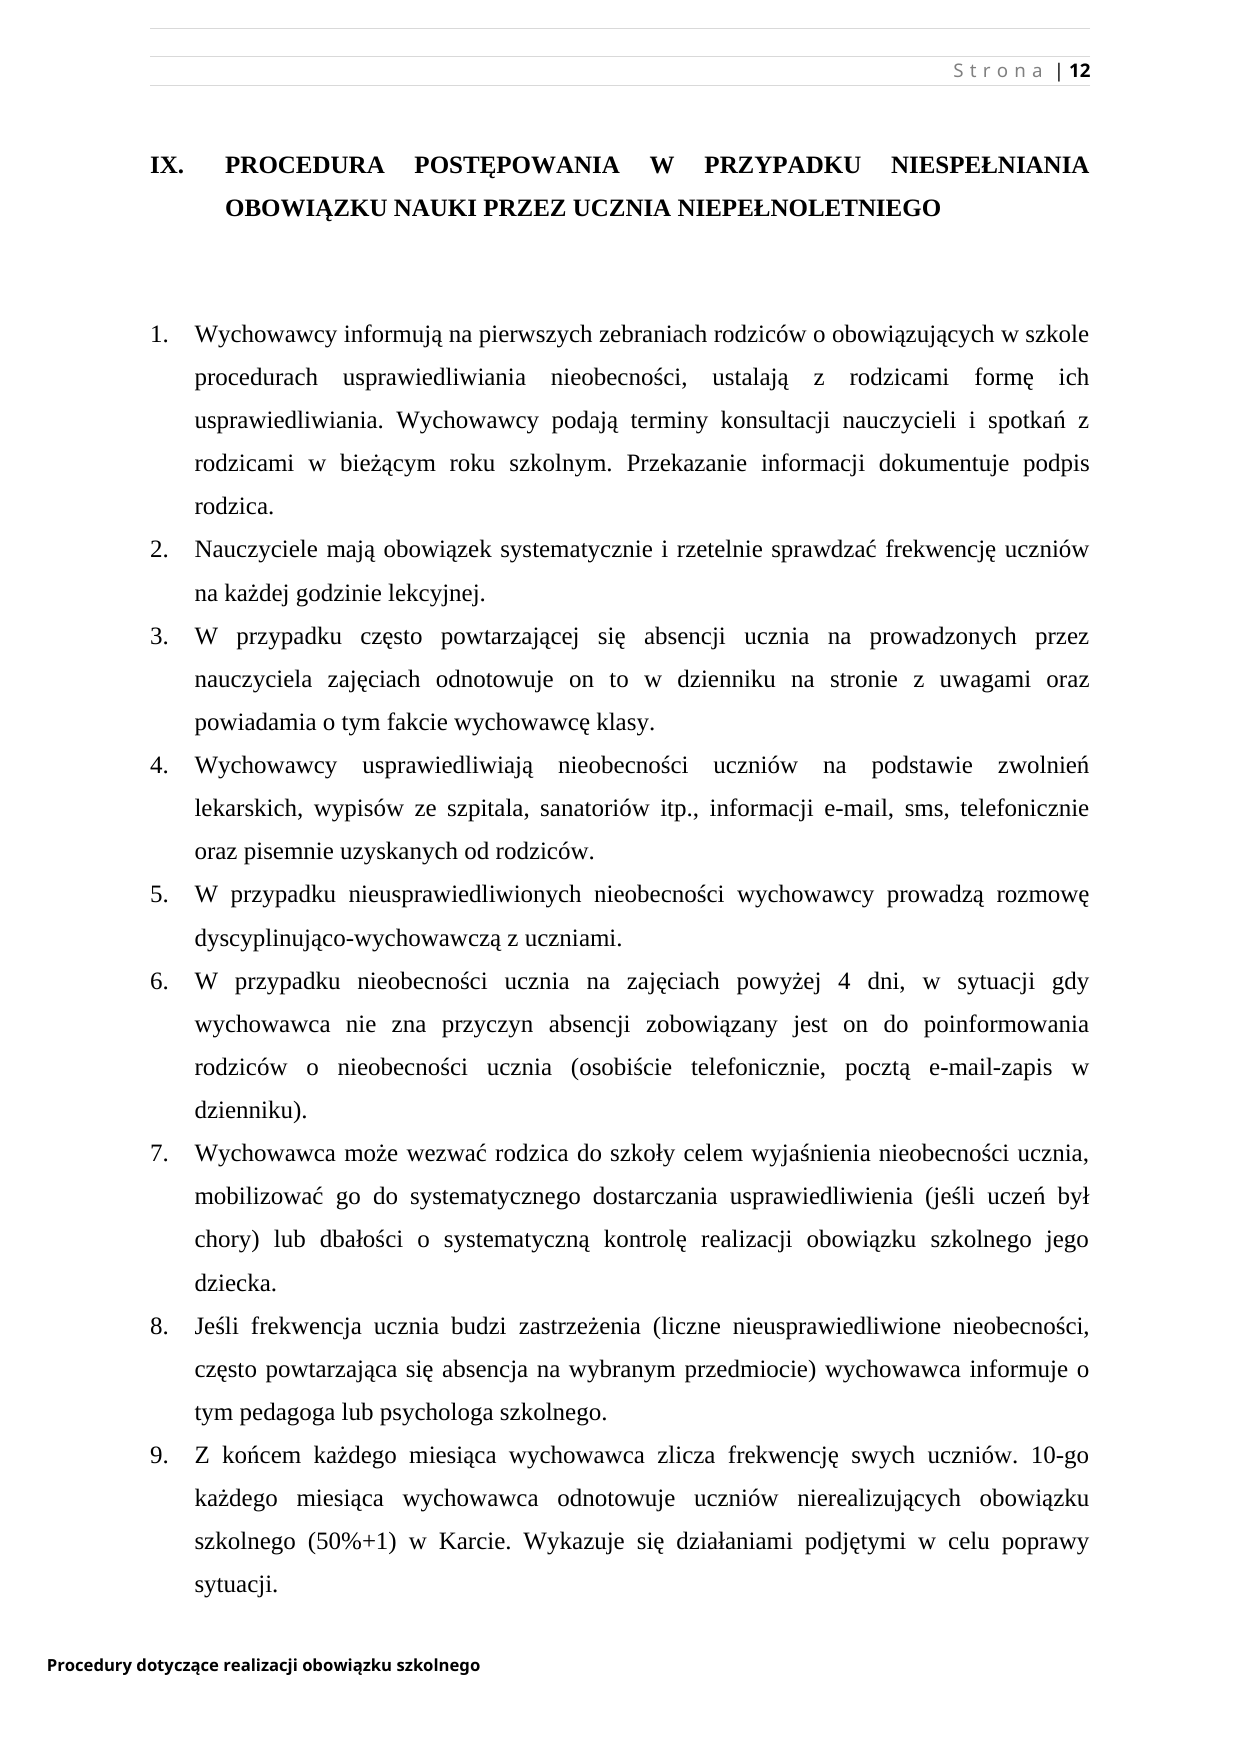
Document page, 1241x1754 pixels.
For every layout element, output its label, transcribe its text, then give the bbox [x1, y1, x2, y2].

list W przypadku nieobecności ucznia na zajęciach powyżej 4 dni, w sytuacji gdy wychowawca nie zna przyczyn absencji zobowiązany jest on do poinformowania rodziców o nieobecności ucznia (osobiście telefonicznie, pocztą e-mail-zapis w dzienniku). [150, 966, 1090, 1124]
list PROCEDURA POSTĘPOWANIA W PRZYPADKU NIESPEŁNIANIA OBOWIĄZKU NAUKI PRZEZ UCZNIA NIEPEŁNOLETNIEGO [150, 150, 1090, 222]
list Nauczyciele mają obowiązek systematycznie i rzetelnie sprawdzać frekwencję uczniów na każdej godzinie lekcyjnej. [150, 534, 1090, 606]
list Jeśli frekwencja ucznia budzi zastrzeżenia (liczne nieusprawiedliwione nieobecności, często powtarzająca się absencja na wybranym przedmiocie) wychowawca informuje o tym pedagoga lub psychologa szkolnego. [150, 1311, 1090, 1426]
list Wychowawcy usprawiedliwiają nieobecności uczniów na podstawie zwolnień lekarskich, wypisów ze szpitala, sanatoriów itp., informacji e-mail, sms, telefonicznie oraz pisemnie uzyskanych od rodziców. [150, 750, 1090, 865]
list Wychowawca może wezwać rodzica do szkoły celem wyjaśnienia nieobecności ucznia, mobilizować go do systematycznego dostarczania usprawiedliwienia (jeśli uczeń był chory) lub dbałości o systematyczną kontrolę realizacji obowiązku szkolnego jego dziecka. [150, 1138, 1090, 1296]
list W przypadku często powtarzającej się absencji ucznia na prowadzonych przez nauczyciela zajęciach odnotowuje on to w dzienniku na stronie z uwagami oraz powiadamia o tym fakcie wychowawcę klasy. [150, 621, 1090, 736]
list W przypadku nieusprawiedliwionych nieobecności wychowawcy prowadzą rozmowę dyscyplinująco-wychowawczą z uczniami. [150, 879, 1090, 951]
list Wychowawcy informują na pierwszych zebraniach rodziców o obowiązujących w szkole procedurach usprawiedliwiania nieobecności, ustalają z rodzicami formę ich usprawiedliwiania. Wychowawcy podają terminy konsultacji nauczycieli i spotkań z rodzicami w bieżącym roku szkolnym. Przekazanie informacji dokumentuje podpis rodzica. [150, 319, 1090, 520]
list Z końcem każdego miesiąca wychowawca zlicza frekwencję swych uczniów. 10-go każdego miesiąca wychowawca odnotowuje uczniów nierealizujących obowiązku szkolnego (50%+1) w Karcie. Wykazuje się działaniami podjętymi w celu poprawy sytuacji. [150, 1440, 1090, 1598]
